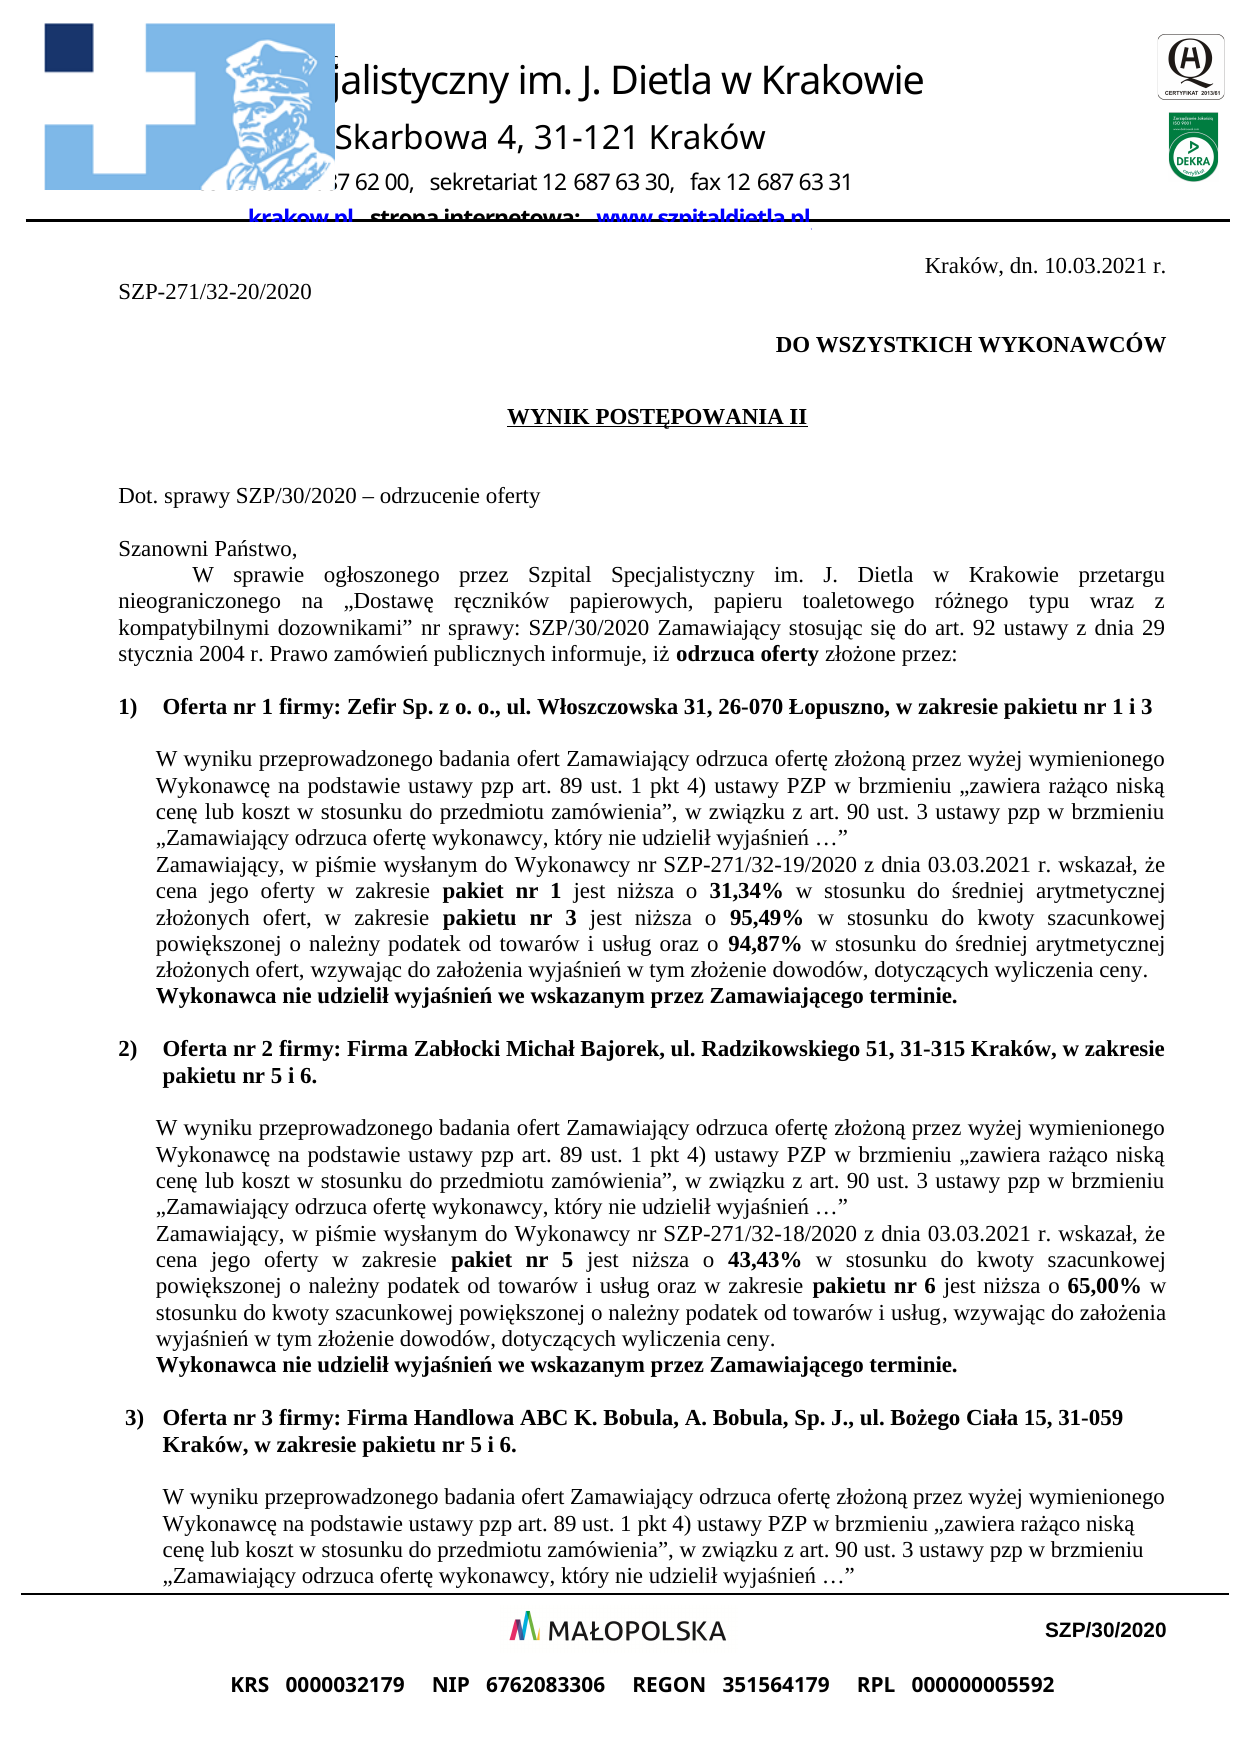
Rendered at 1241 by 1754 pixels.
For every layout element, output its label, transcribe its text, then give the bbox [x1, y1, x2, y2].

text Szanowni Państwo, [118, 534, 1166, 561]
text WYNIK POSTĘPOWANIA II [148, 403, 1167, 429]
text W sprawie ogłoszonego przez Szpital Specjalistyczny im. J. Dietla w Krakowie przetargu nieograniczonego na „Dostawę ręczników papierowych, papieru toaletowego różnego typu wraz z kompatybilnymi dozownikami” nr sprawy: SZP/30/2020 Zamawiający stosując się do art. 92 ustawy z dnia 29 stycznia 2004 r. Prawo zamówień publicznych informuje, iż odrzuca oferty złożone przez: [118, 561, 1166, 666]
list Oferta nr 1 firmy: Zefir Sp. z o. o., ul. Włoszczowska 31, 26-070 Łopuszno, w zakresie pakietu nr 1 i 3 [118, 693, 1166, 719]
text W wyniku przeprowadzonego badania ofert Zamawiający odrzuca ofertę złożoną przez wyżej wymienionego Wykonawcę na podstawie ustawy pzp art. 89 ust. 1 pkt 4) ustawy PZP w brzmieniu „zawiera rażąco niską cenę lub koszt w stosunku do przedmiotu zamówienia”, w związku z art. 90 ust. 3 ustawy pzp w brzmieniu „Zamawiający odrzuca ofertę wykonawcy, który nie udzielił wyjaśnień …” [156, 1114, 1166, 1220]
picture [1157, 34, 1225, 100]
picture [44, 23, 335, 190]
text Dot. sprawy SZP/30/2020 – odrzucenie oferty [118, 482, 1167, 508]
text W wyniku przeprowadzonego badania ofert Zamawiający odrzuca ofertę złożoną przez wyżej wymienionego Wykonawcę na podstawie ustawy pzp art. 89 ust. 1 pkt 4) ustawy PZP w brzmieniu „zawiera rażąco niską cenę lub koszt w stosunku do przedmiotu zamówienia”, w związku z art. 90 ust. 3 ustawy pzp w brzmieniu „Zamawiający odrzuca ofertę wykonawcy, który nie udzielił wyjaśnień …” [156, 745, 1166, 851]
subtitle DO WSZYSTKICH WYKONAWCÓW [118, 331, 1166, 357]
text Wykonawca nie udzielił wyjaśnień we wskazanym przez Zamawiającego terminie. [156, 983, 1166, 1009]
text Zamawiający, w piśmie wysłanym do Wykonawcy nr SZP-271/32-19/2020 z dnia 03.03.2021 r. wskazał, że cena jego oferty w zakresie pakiet nr 1 jest niższa o 31,34% w stosunku do średniej arytmetycznej złożonych ofert, w zakresie pakietu nr 3 jest niższa o 95,49% w stosunku do kwoty szacunkowej powiększonej o należny podatek od towarów i usług oraz o 94,87% w stosunku do średniej arytmetycznej złożonych ofert, wzywając do założenia wyjaśnień w tym złożenie dowodów, dotyczących wyliczenia ceny. [156, 851, 1166, 983]
list Oferta nr 3 firmy: Firma Handlowa ABC K. Bobula, A. Bobula, Sp. J., ul. Bożego Ciała 15, 31-059 Kraków, w zakresie pakietu nr 5 i 6. W wyniku przeprowadzonego badania ofert Zamawiający odrzuca ofertę złożoną przez wyżej wymienionego Wykonawcę na podstawie ustawy pzp art. 89 ust. 1 pkt 4) ustawy PZP w brzmieniu „zawiera rażąco niską cenę lub koszt w stosunku do przedmiotu zamówienia”, w związku z art. 90 ust. 3 ustawy pzp w brzmieniu „Zamawiający odrzuca ofertę wykonawcy, który nie udzielił wyjaśnień …” [125, 1404, 1166, 1589]
text Wykonawca nie udzielił wyjaśnień we wskazanym przez Zamawiającego terminie. [156, 1352, 1166, 1404]
picture [500, 1605, 738, 1653]
picture [1168, 112, 1219, 182]
text Zamawiający, w piśmie wysłanym do Wykonawcy nr SZP-271/32-18/2020 z dnia 03.03.2021 r. wskazał, że cena jego oferty w zakresie pakiet nr 5 jest niższa o 43,43% w stosunku do kwoty szacunkowej powiększonej o należny podatek od towarów i usług oraz w zakresie pakietu nr 6 jest niższa o 65,00% w stosunku do kwoty szacunkowej powiększonej o należny podatek od towarów i usług, wzywając do założenia wyjaśnień w tym złożenie dowodów, dotyczących wyliczenia ceny. [156, 1220, 1166, 1352]
subtitle SZP-271/32-20/2020 [118, 278, 1166, 304]
list Oferta nr 2 firmy: Firma Zabłocki Michał Bajorek, ul. Radzikowskiego 51, 31-315 Kraków, w zakresie pakietu nr 5 i 6. [118, 1035, 1166, 1088]
subtitle Kraków, dn. 10.03.2021 r. [118, 252, 1166, 278]
